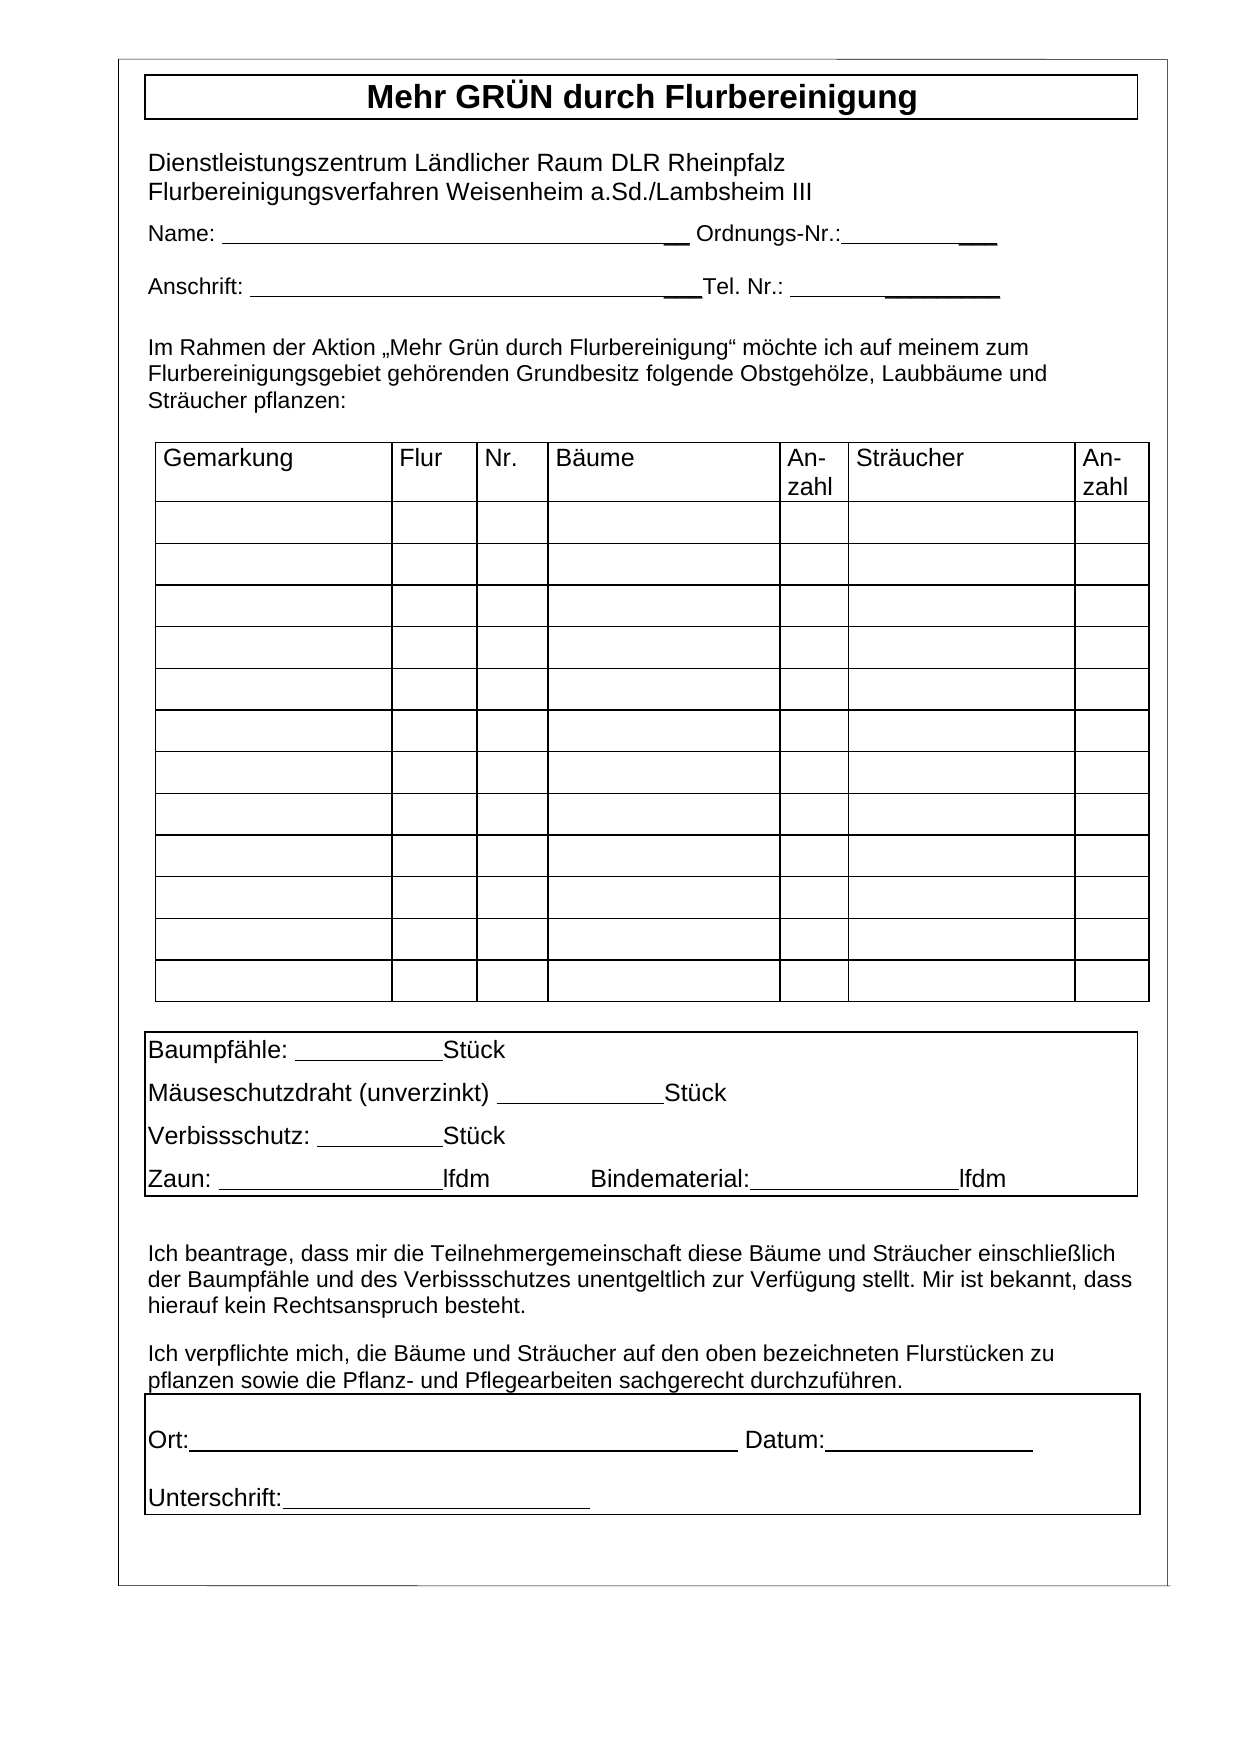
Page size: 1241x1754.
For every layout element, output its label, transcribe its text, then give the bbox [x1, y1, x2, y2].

table_cell [156, 502, 391, 542]
table_cell [478, 836, 547, 876]
text Baumpfähle: Stück [146, 1033, 1137, 1063]
table_cell [393, 669, 476, 709]
table_cell [1076, 919, 1148, 959]
text Mehr GRÜN durch Flurbereinigung [146, 76, 1137, 118]
table_cell [478, 711, 547, 751]
table_header Nr. [478, 443, 547, 501]
table_cell [1076, 961, 1148, 1001]
table_cell [1076, 711, 1148, 751]
table_cell [156, 752, 391, 792]
table_cell [849, 502, 1074, 542]
table_cell [781, 919, 848, 959]
table_cell [478, 752, 547, 792]
text Mäuseschutzdraht (unverzinkt) Stück [146, 1074, 1137, 1107]
table_cell [393, 836, 476, 876]
table_cell [781, 752, 848, 792]
table_header Bäume [549, 443, 779, 501]
text Ich verpflichte mich, die Bäume und Sträucher auf den oben bezeichneten Flurstücken zu pflanzen sowie die Pflanz- und Pflegearbeiten sachgerecht durchzuführen. [148, 1340, 1137, 1393]
text Verbissschutz: Stück Zaun: lfdm Bindematerial: lfdm [146, 1117, 1137, 1195]
table_cell [849, 794, 1074, 834]
table_cell [156, 711, 391, 751]
text Unterschrift: [146, 1479, 1139, 1514]
table_cell [549, 586, 779, 626]
table_cell [549, 627, 779, 667]
text Ort: Datum: [148, 1425, 1137, 1454]
table_cell [781, 961, 848, 1001]
table_cell [393, 919, 476, 959]
table_header Sträucher [849, 443, 1074, 501]
table_cell [781, 627, 848, 667]
table_cell [1076, 836, 1148, 876]
table_cell [781, 586, 848, 626]
table_cell [849, 752, 1074, 792]
table_cell [549, 877, 779, 917]
table_cell [478, 544, 547, 584]
table_cell [393, 711, 476, 751]
table_cell [1076, 752, 1148, 792]
table_cell [1076, 627, 1148, 667]
table_cell [156, 836, 391, 876]
table_cell [849, 586, 1074, 626]
table_cell [156, 544, 391, 584]
table_cell [781, 502, 848, 542]
table_cell [478, 502, 547, 542]
table_cell [781, 711, 848, 751]
table_cell [478, 669, 547, 709]
table_cell [549, 752, 779, 792]
text Im Rahmen der Aktion „Mehr Grün durch Flurbereinigung“ möchte ich auf meinem zum Flurbereinigungsgebiet gehörenden Grundbesitz folgende Obstgehölze, Laubbäume und Sträucher pflanzen: [148, 334, 1137, 413]
table_cell [156, 586, 391, 626]
table_cell [549, 836, 779, 876]
table_cell [849, 836, 1074, 876]
table_cell [1076, 502, 1148, 542]
table_cell [156, 961, 391, 1001]
table_cell [549, 919, 779, 959]
text Anschrift: ___Tel. Nr.: _________ [148, 273, 1137, 299]
table_cell [478, 919, 547, 959]
text Flurbereinigungsverfahren Weisenheim a.Sd./Lambsheim III [148, 177, 1137, 206]
table_cell [549, 544, 779, 584]
table_cell [849, 877, 1074, 917]
table_cell [478, 961, 547, 1001]
table_cell [1076, 877, 1148, 917]
table_cell [549, 711, 779, 751]
table_cell [1076, 669, 1148, 709]
table_header An-zahl [781, 443, 848, 501]
table_cell [549, 794, 779, 834]
text Ich beantrage, dass mir die Teilnehmergemeinschaft diese Bäume und Sträucher einschließlich der Baumpfähle und des Verbissschutzes unentgeltlich zur Verfügung stellt. Mir ist bekannt, dass hierauf kein Rechtsanspruch besteht. [148, 1240, 1137, 1319]
table_cell [849, 669, 1074, 709]
table_cell [393, 752, 476, 792]
table_cell [393, 627, 476, 667]
table_cell [781, 669, 848, 709]
table_header Flur [393, 443, 476, 501]
table_header Gemarkung [156, 443, 391, 501]
table_cell [393, 544, 476, 584]
table_cell [156, 877, 391, 917]
table_cell [849, 711, 1074, 751]
table_cell [393, 961, 476, 1001]
text Name: __ Ordnungs-Nr.: ___ [148, 220, 1122, 247]
table_cell [849, 627, 1074, 667]
table_cell [781, 794, 848, 834]
table_cell [549, 961, 779, 1001]
table_cell [549, 502, 779, 542]
table_cell [549, 669, 779, 709]
table_cell [781, 877, 848, 917]
table_cell [156, 669, 391, 709]
table_cell [781, 836, 848, 876]
table_cell [478, 877, 547, 917]
table_cell [781, 544, 848, 584]
table_cell [156, 627, 391, 667]
table_cell [478, 794, 547, 834]
table_cell [849, 961, 1074, 1001]
table_cell [393, 502, 476, 542]
table_cell [1076, 586, 1148, 626]
table_cell [1076, 544, 1148, 584]
table_cell [478, 627, 547, 667]
table_cell [156, 919, 391, 959]
table_cell [849, 544, 1074, 584]
table_cell [393, 586, 476, 626]
table_cell [393, 877, 476, 917]
table_cell [849, 919, 1074, 959]
text Dienstleistungszentrum Ländlicher Raum DLR Rheinpfalz [148, 148, 1137, 177]
table_cell [478, 586, 547, 626]
table_header An-zahl [1076, 443, 1148, 501]
table_cell [393, 794, 476, 834]
table_cell [1076, 794, 1148, 834]
table_cell [156, 794, 391, 834]
